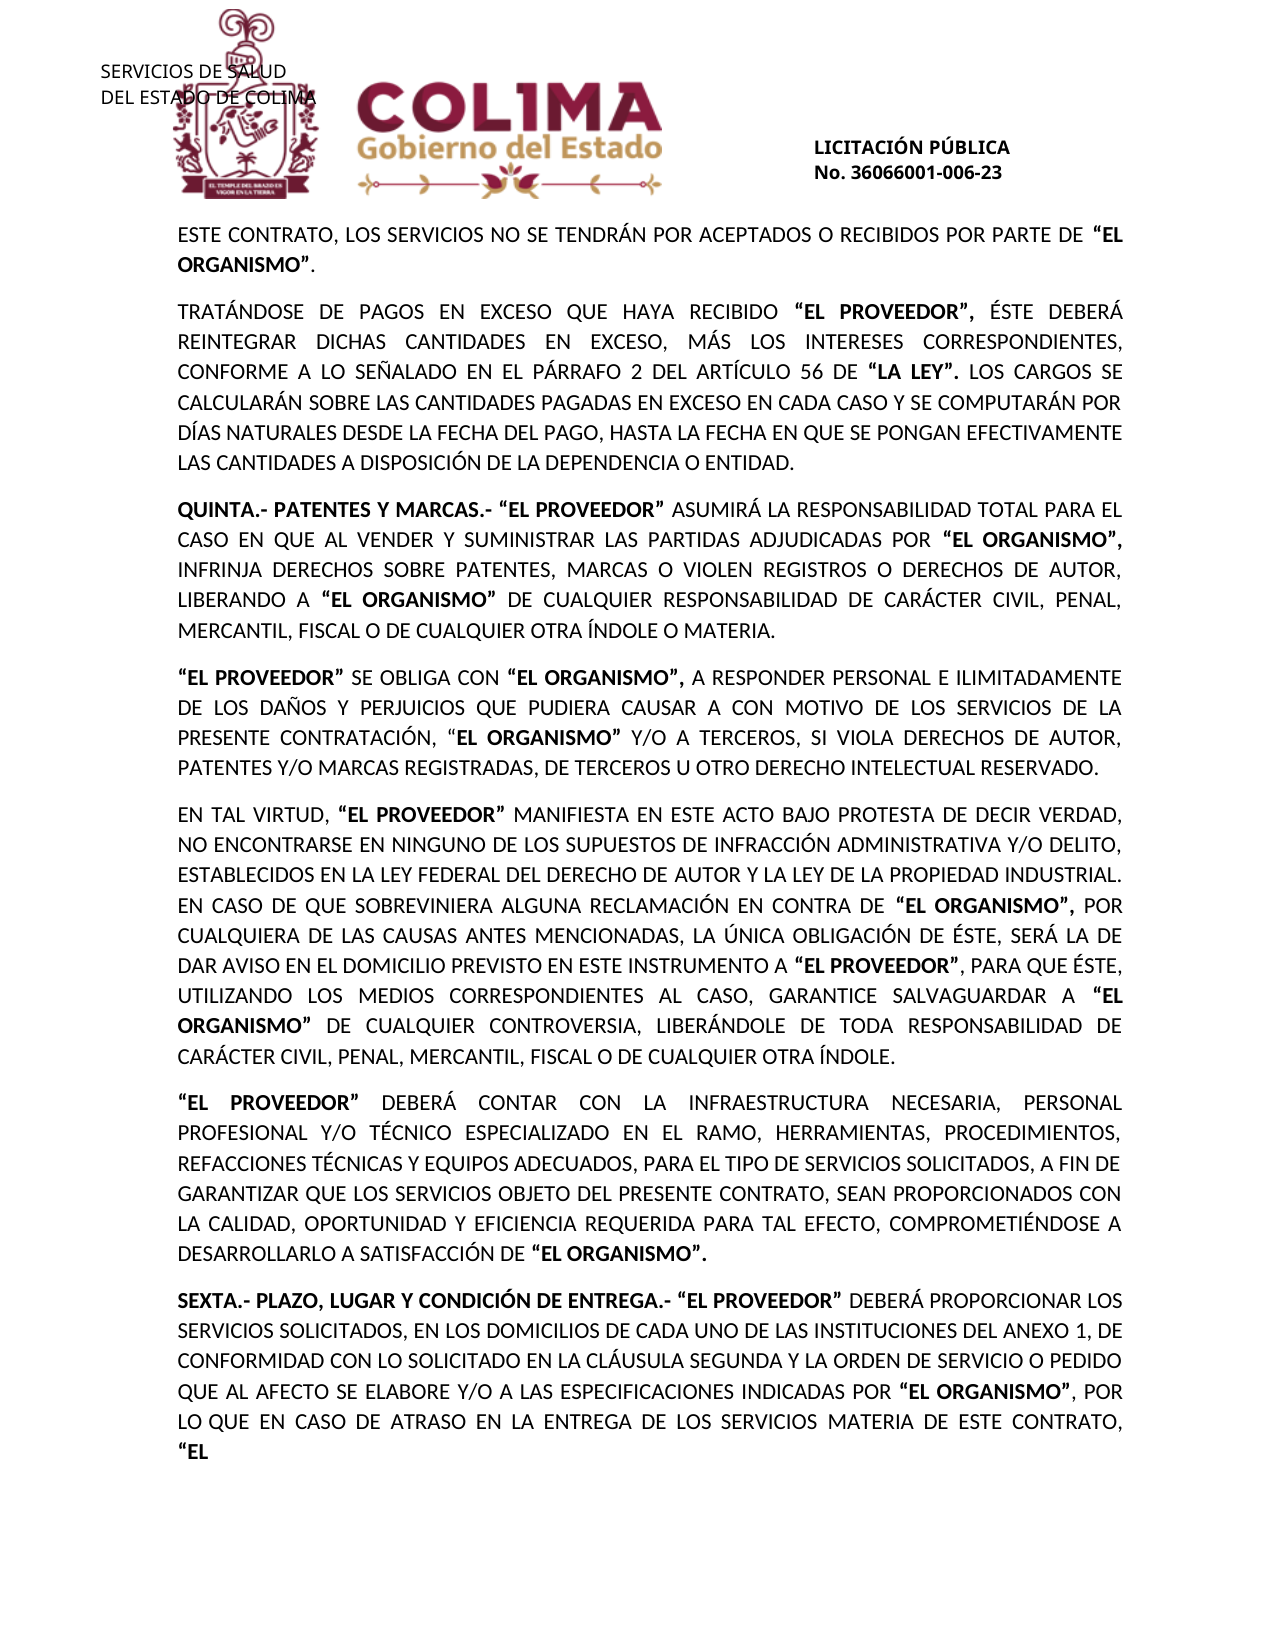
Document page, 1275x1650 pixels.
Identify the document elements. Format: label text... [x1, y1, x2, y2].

text SEXTA.- PLAZO, LUGAR Y CONDICIÓN DE ENTREGA.- “EL PROVEEDOR” DEBERÁ PROPORCIONAR LOS SERVICIOS SOLICITADOS, EN LOS DOMICILIOS DE CADA UNO DE LAS INSTITUCIONES DEL ANEXO 1, DE CONFORMIDAD CON LO SOLICITADO EN LA CLÁUSULA SEGUNDA Y LA ORDEN DE SERVICIO O PEDIDO QUE AL AFECTO SE ELABORE Y/O A LAS ESPECIFICACIONES INDICADAS POR “EL ORGANISMO”, POR LO QUE EN CASO DE ATRASO EN LA ENTREGA DE LOS SERVICIOS MATERIA DE ESTE CONTRATO, “EL [177, 1286, 1123, 1465]
text “EL PROVEEDOR” DEBERÁ CONTAR CON LA INFRAESTRUCTURA NECESARIA, PERSONAL PROFESIONAL Y/O TÉCNICO ESPECIALIZADO EN EL RAMO, HERRAMIENTAS, PROCEDIMIENTOS, REFACCIONES TÉCNICAS Y EQUIPOS ADECUADOS, PARA EL TIPO DE SERVICIOS SOLICITADOS, A FIN DE GARANTIZAR QUE LOS SERVICIOS OBJETO DEL PRESENTE CONTRATO, SEAN PROPORCIONADOS CON LA CALIDAD, OPORTUNIDAD Y EFICIENCIA REQUERIDA PARA TAL EFECTO, COMPROMETIÉNDOSE A DESARROLLARLO A SATISFACCIÓN DE “EL ORGANISMO”. [177, 1088, 1123, 1267]
text ESTE CONTRATO, LOS SERVICIOS NO SE TENDRÁN POR ACEPTADOS O RECIBIDOS POR PARTE DE “EL ORGANISMO”. [177, 220, 1123, 278]
picture [172, 9, 662, 199]
text TRATÁNDOSE DE PAGOS EN EXCESO QUE HAYA RECIBIDO “EL PROVEEDOR”, ÉSTE DEBERÁ REINTEGRAR DICHAS CANTIDADES EN EXCESO, MÁS LOS INTERESES CORRESPONDIENTES, CONFORME A LO SEÑALADO EN EL PÁRRAFO 2 DEL ARTÍCULO 56 DE “LA LEY”. LOS CARGOS SE CALCULARÁN SOBRE LAS CANTIDADES PAGADAS EN EXCESO EN CADA CASO Y SE COMPUTARÁN POR DÍAS NATURALES DESDE LA FECHA DEL PAGO, HASTA LA FECHA EN QUE SE PONGAN EFECTIVAMENTE LAS CANTIDADES A DISPOSICIÓN DE LA DEPENDENCIA O ENTIDAD. [177, 297, 1123, 476]
text QUINTA.- PATENTES Y MARCAS.- “EL PROVEEDOR” ASUMIRÁ LA RESPONSABILIDAD TOTAL PARA EL CASO EN QUE AL VENDER Y SUMINISTRAR LAS PARTIDAS ADJUDICADAS POR “EL ORGANISMO”, INFRINJA DERECHOS SOBRE PATENTES, MARCAS O VIOLEN REGISTROS O DERECHOS DE AUTOR, LIBERANDO A “EL ORGANISMO” DE CUALQUIER RESPONSABILIDAD DE CARÁCTER CIVIL, PENAL, MERCANTIL, FISCAL O DE CUALQUIER OTRA ÍNDOLE O MATERIA. [177, 495, 1123, 644]
text EN TAL VIRTUD, “EL PROVEEDOR” MANIFIESTA EN ESTE ACTO BAJO PROTESTA DE DECIR VERDAD, NO ENCONTRARSE EN NINGUNO DE LOS SUPUESTOS DE INFRACCIÓN ADMINISTRATIVA Y/O DELITO, ESTABLECIDOS EN LA LEY FEDERAL DEL DERECHO DE AUTOR Y LA LEY DE LA PROPIEDAD INDUSTRIAL. EN CASO DE QUE SOBREVINIERA ALGUNA RECLAMACIÓN EN CONTRA DE “EL ORGANISMO”, POR CUALQUIERA DE LAS CAUSAS ANTES MENCIONADAS, LA ÚNICA OBLIGACIÓN DE ÉSTE, SERÁ LA DE DAR AVISO EN EL DOMICILIO PREVISTO EN ESTE INSTRUMENTO A “EL PROVEEDOR”, PARA QUE ÉSTE, UTILIZANDO LOS MEDIOS CORRESPONDIENTES AL CASO, GARANTICE SALVAGUARDAR A “EL ORGANISMO” DE CUALQUIER CONTROVERSIA, LIBERÁNDOLE DE TODA RESPONSABILIDAD DE CARÁCTER CIVIL, PENAL, MERCANTIL, FISCAL O DE CUALQUIER OTRA ÍNDOLE. [177, 800, 1123, 1070]
picture [172, 66, 180, 77]
text “EL PROVEEDOR” SE OBLIGA CON “EL ORGANISMO”, A RESPONDER PERSONAL E ILIMITADAMENTE DE LOS DAÑOS Y PERJUICIOS QUE PUDIERA CAUSAR A CON MOTIVO DE LOS SERVICIOS DE LA PRESENTE CONTRATACIÓN, “EL ORGANISMO” Y/O A TERCEROS, SI VIOLA DERECHOS DE AUTOR, PATENTES Y/O MARCAS REGISTRADAS, DE TERCEROS U OTRO DERECHO INTELECTUAL RESERVADO. [177, 663, 1123, 781]
